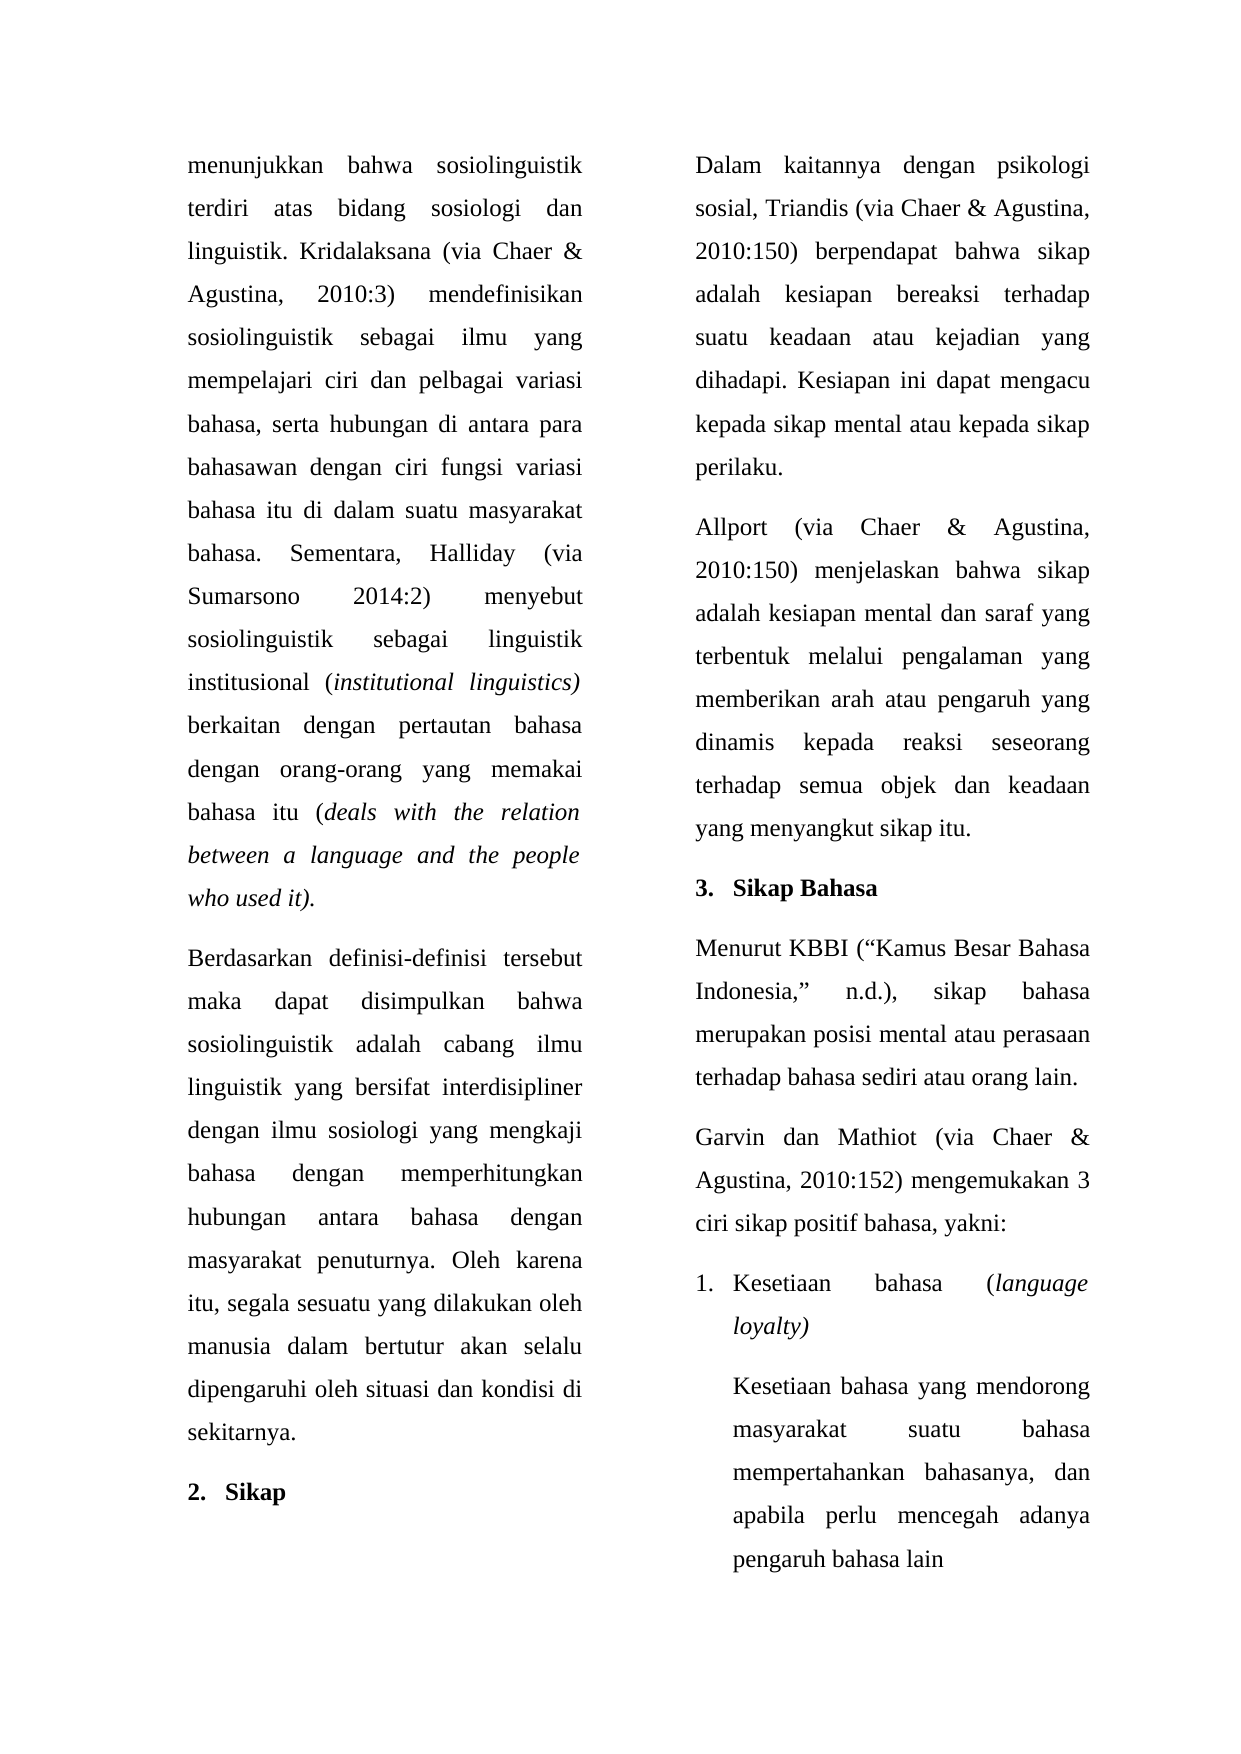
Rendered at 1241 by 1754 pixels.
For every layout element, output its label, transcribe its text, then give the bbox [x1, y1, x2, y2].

text Allport (via Chaer & Agustina, 2010:150) menjelaskan bahwa sikap adalah kesiapan mental dan saraf yang terbentuk melalui pengalaman yang memberikan arah atau pengaruh yang dinamis kepada reaksi seseorang terhadap semua objek dan keadaan yang menyangkut sikap itu. [695, 512, 1090, 842]
list Sikap Bahasa [695, 873, 1090, 902]
text Kesetiaan bahasa yang mendorong masyarakat suatu bahasa mempertahankan bahasanya, dan apabila perlu mencegah adanya pengaruh bahasa lain [733, 1371, 1090, 1572]
list Sikap [187, 1477, 583, 1506]
list Kesetiaan bahasa (language loyalty) [695, 1268, 1090, 1340]
text Dalam kaitannya dengan psikologi sosial, Triandis (via Chaer & Agustina, 2010:150) berpendapat bahwa sikap adalah kesiapan bereaksi terhadap suatu keadaan atau kejadian yang dihadapi. Kesiapan ini dapat mengacu kepada sikap mental atau kepada sikap perilaku. [695, 150, 1090, 481]
text Menurut KBBI (“Kamus Besar Bahasa Indonesia,” n.d.), sikap bahasa merupakan posisi mental atau perasaan terhadap bahasa sediri atau orang lain. [695, 933, 1090, 1091]
text Berdasarkan definisi-definisi tersebut maka dapat disimpulkan bahwa sosiolinguistik adalah cabang ilmu linguistik yang bersifat interdisipliner dengan ilmu sosiologi yang mengkaji bahasa dengan memperhitungkan hubungan antara bahasa dengan masyarakat penuturnya. Oleh karena itu, segala sesuatu yang dilakukan oleh manusia dalam bertutur akan selalu dipengaruhi oleh situasi dan kondisi di sekitarnya. [187, 943, 583, 1446]
text Garvin dan Mathiot (via Chaer & Agustina, 2010:152) mengemukakan 3 ciri sikap positif bahasa, yakni: [695, 1122, 1090, 1237]
